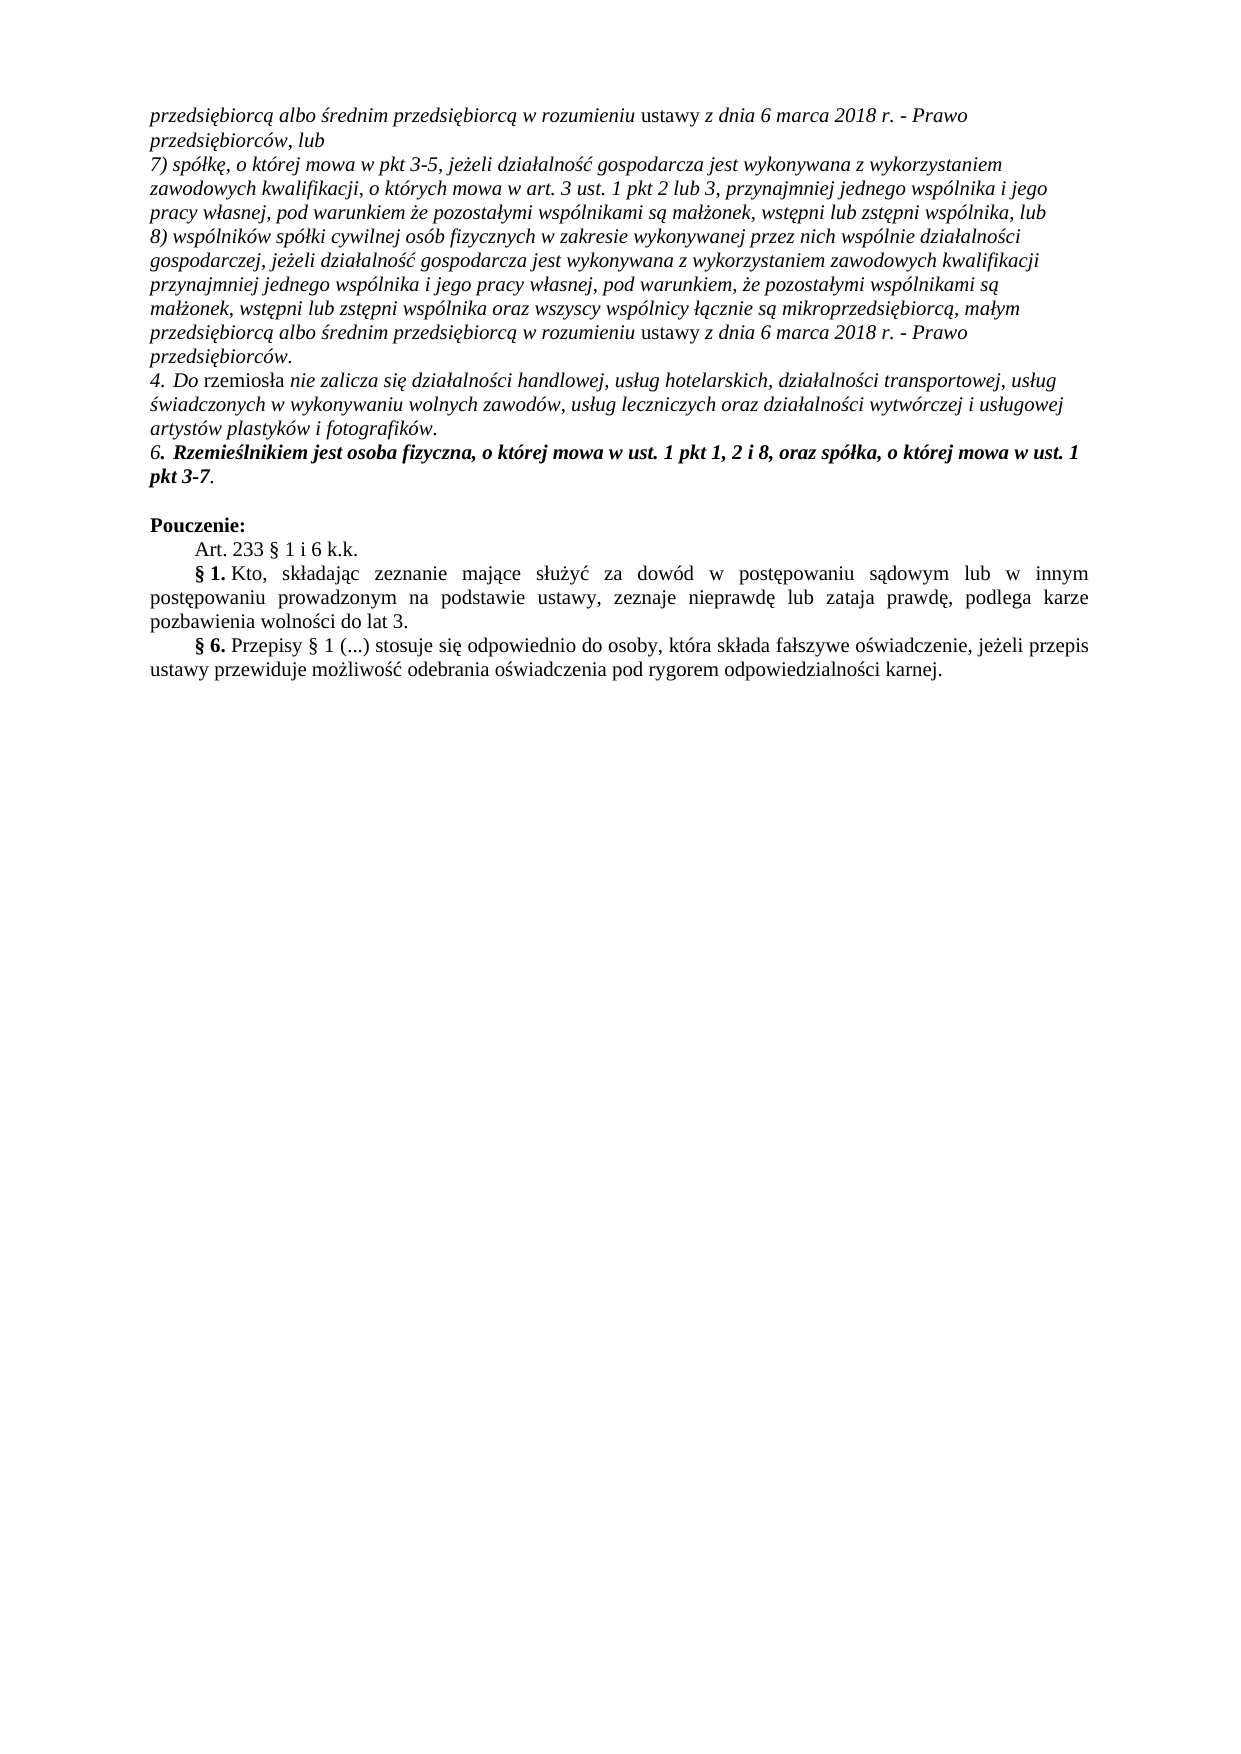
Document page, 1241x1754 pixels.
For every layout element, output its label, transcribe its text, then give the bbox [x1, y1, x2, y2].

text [150, 103, 1090, 152]
text 4. Do rzemiosła nie zalicza się działalności handlowej, usług hotelarskich, działalności transportowej, usług świadczonych w wykonywaniu wolnych zawodów, usług leczniczych oraz działalności wytwórczej i usługowej artystów plastyków i fotografików. [150, 368, 1090, 440]
text 8) wspólników spółki cywilnej osób fizycznych w zakresie wykonywanej przez nich wspólnie działalności gospodarczej, jeżeli działalność gospodarcza jest wykonywana z wykorzystaniem zawodowych kwalifikacji przynajmniej jednego wspólnika i jego pracy własnej, pod warunkiem, że pozostałymi wspólnikami są małżonek, wstępni lub zstępni wspólnika oraz wszyscy wspólnicy łącznie są mikroprzedsiębiorcą, małym przedsiębiorcą albo średnim przedsiębiorcą w rozumieniu ustawy z dnia 6 marca 2018 r. - Prawo przedsiębiorców. [150, 224, 1090, 368]
text Art. 233 § 1 i 6 k.k. [150, 537, 1090, 561]
text Pouczenie: [150, 512, 1090, 537]
text 7) spółkę, o której mowa w pkt 3-5, jeżeli działalność gospodarcza jest wykonywana z wykorzystaniem zawodowych kwalifikacji, o których mowa w art. 3 ust. 1 pkt 2 lub 3, przynajmniej jednego wspólnika i jego pracy własnej, pod warunkiem że pozostałymi wspólnikami są małżonek, wstępni lub zstępni wspólnika, lub [150, 152, 1090, 224]
text § 6. Przepisy § 1 (...) stosuje się odpowiednio do osoby, która składa fałszywe oświadczenie, jeżeli przepis ustawy przewiduje możliwość odebrania oświadczenia pod rygorem odpowiedzialności karnej. [150, 633, 1090, 681]
text § 1. Kto, składając zeznanie mające służyć za dowód w postępowaniu sądowym lub w innym postępowaniu prowadzonym na podstawie ustawy, zeznaje nieprawdę lub zataja prawdę, podlega karze pozbawienia wolności do lat 3. [150, 561, 1090, 633]
text 6. Rzemieślnikiem jest osoba fizyczna, o której mowa w ust. 1 pkt 1, 2 i 8, oraz spółka, o której mowa w ust. 1 pkt 3-7. [150, 440, 1090, 488]
